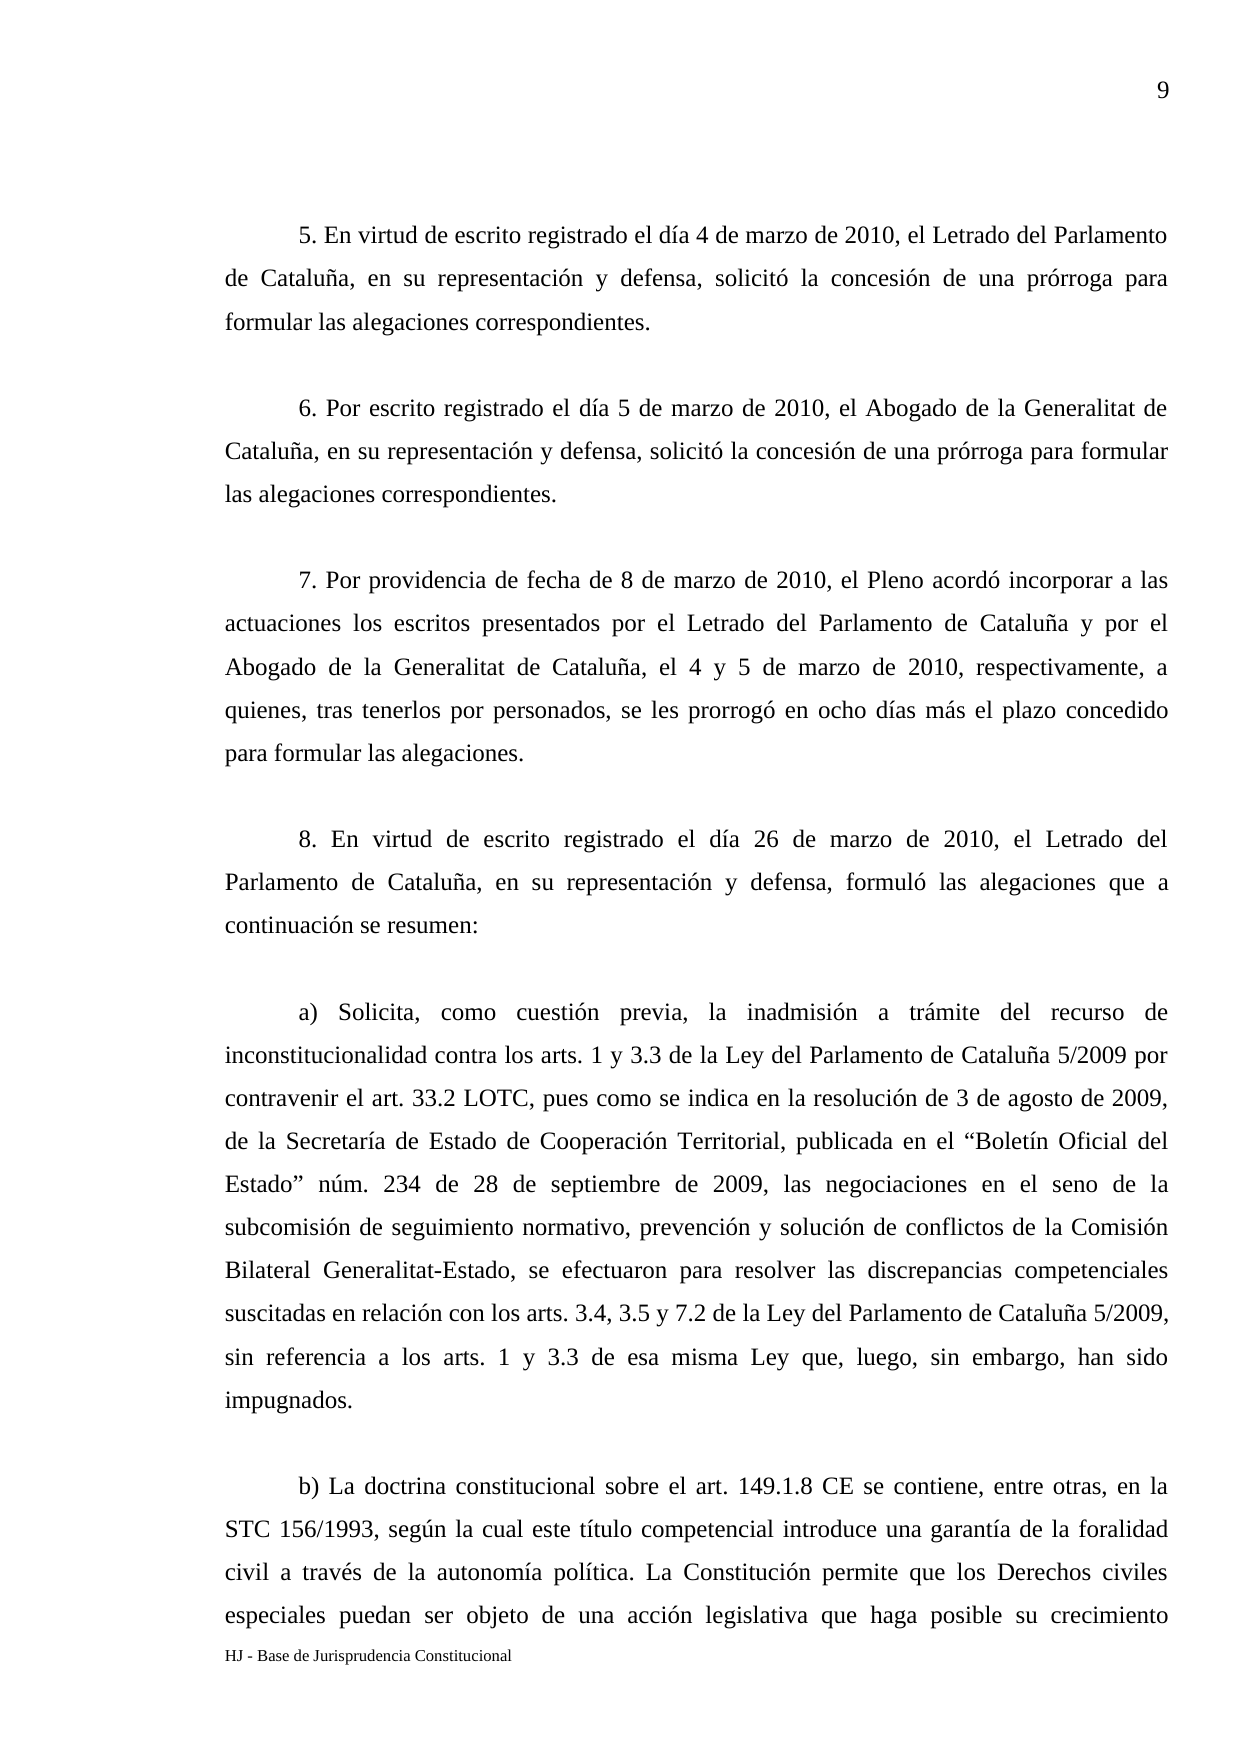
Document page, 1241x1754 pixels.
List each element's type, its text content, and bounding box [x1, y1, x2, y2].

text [224, 1471, 1169, 1629]
text 8. En virtud de escrito registrado el día 26 de marzo de 2010, el Letrado del Parlamento de Cataluña, en su representación y defensa, formuló las alegaciones que a continuación se resumen: [224, 824, 1169, 939]
text 6. Por escrito registrado el día 5 de marzo de 2010, el Abogado de la Generalitat de Cataluña, en su representación y defensa, solicitó la concesión de una prórroga para formular las alegaciones correspondientes. [224, 393, 1169, 508]
text 7. Por providencia de fecha de 8 de marzo de 2010, el Pleno acordó incorporar a las actuaciones los escritos presentados por el Letrado del Parlamento de Cataluña y por el Abogado de la Generalitat de Cataluña, el 4 y 5 de marzo de 2010, respectivamente, a quienes, tras tenerlos por personados, se les prorrogó en ocho días más el plazo concedido para formular las alegaciones. [224, 565, 1169, 767]
text 5. En virtud de escrito registrado el día 4 de marzo de 2010, el Letrado del Parlamento de Cataluña, en su representación y defensa, solicitó la concesión de una prórroga para formular las alegaciones correspondientes. [224, 220, 1169, 335]
text a) Solicita, como cuestión previa, la inadmisión a trámite del recurso de inconstitucionalidad contra los arts. 1 y 3.3 de la Ley del Parlamento de Cataluña 5/2009 por contravenir el art. 33.2 LOTC, pues como se indica en la resolución de 3 de agosto de 2009, de la Secretaría de Estado de Cooperación Territorial, publicada en el “Boletín Oficial del Estado” núm. 234 de 28 de septiembre de 2009, las negociaciones en el seno de la subcomisión de seguimiento normativo, prevención y solución de conflictos de la Comisión Bilateral Generalitat-Estado, se efectuaron para resolver las discrepancias competenciales suscitadas en relación con los arts. 3.4, 3.5 y 7.2 de la Ley del Parlamento de Cataluña 5/2009, sin referencia a los arts. 1 y 3.3 de esa misma Ley que, luego, sin embargo, han sido impugnados. [224, 997, 1169, 1413]
